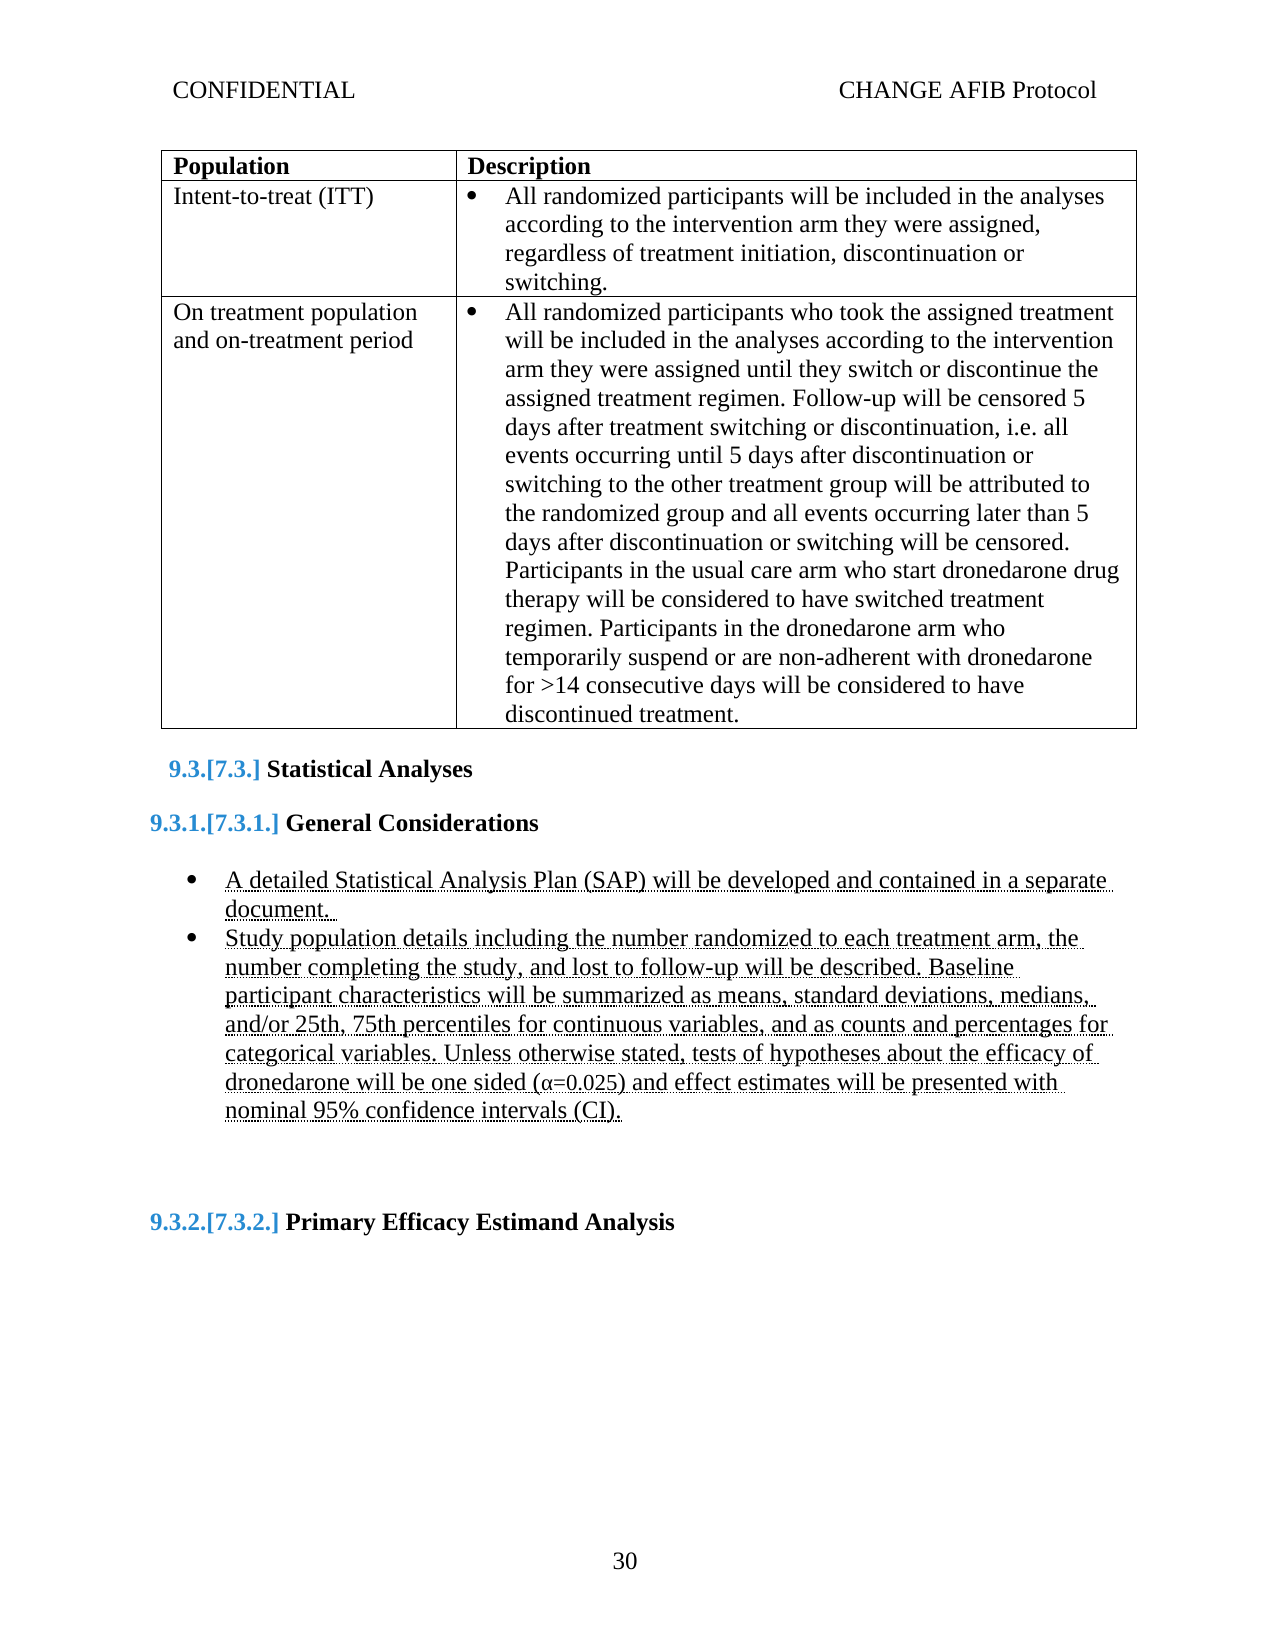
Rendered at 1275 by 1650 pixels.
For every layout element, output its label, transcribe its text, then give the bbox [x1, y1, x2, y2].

list A detailed Statistical Analysis Plan (SAP) will be developed and contained in a separate document. [187, 865, 1125, 923]
subtitle General Considerations [150, 808, 1125, 837]
table_cell All randomized participants who took the assigned treatment will be included in the analyses according to the intervention arm they were assigned until they switch or discontinue the assigned treatment regimen. Follow-up will be censored 5 days after treatment switching or discontinuation, i.e. all events occurring until 5 days after discontinuation or switching to the other treatment group will be attributed to the randomized group and all events occurring later than 5 days after discontinuation or switching will be censored. Participants in the usual care arm who start dronedarone drug therapy will be considered to have switched treatment regimen. Participants in the dronedarone arm who temporarily suspend or are non-adherent with dronedarone for >14 consecutive days will be considered to have discontinued treatment. [457, 297, 1136, 728]
table_cell All randomized participants will be included in the analyses according to the intervention arm they were assigned, regardless of treatment initiation, discontinuation or switching. [457, 181, 1136, 296]
subtitle Statistical Analyses [169, 754, 1125, 783]
table_header Description [457, 151, 1136, 180]
table_cell Intent-to-treat (ITT) [162, 181, 456, 296]
subtitle Primary Efficacy Estimand Analysis [150, 1207, 1125, 1235]
table_header Population [162, 151, 456, 180]
list Study population details including the number randomized to each treatment arm, the number completing the study, and lost to follow-up will be described. Baseline participant characteristics will be summarized as means, standard deviations, medians, and/or 25th, 75th percentiles for continuous variables, and as counts and percentages for categorical variables. Unless otherwise stated, tests of hypotheses about the efficacy of dronedarone will be one sided (α=0.025α=0.025) and effect estimates will be presented with nominal 95% confidence intervals (CI). [187, 923, 1125, 1124]
table_cell On treatment population and on-treatment period [162, 297, 456, 728]
